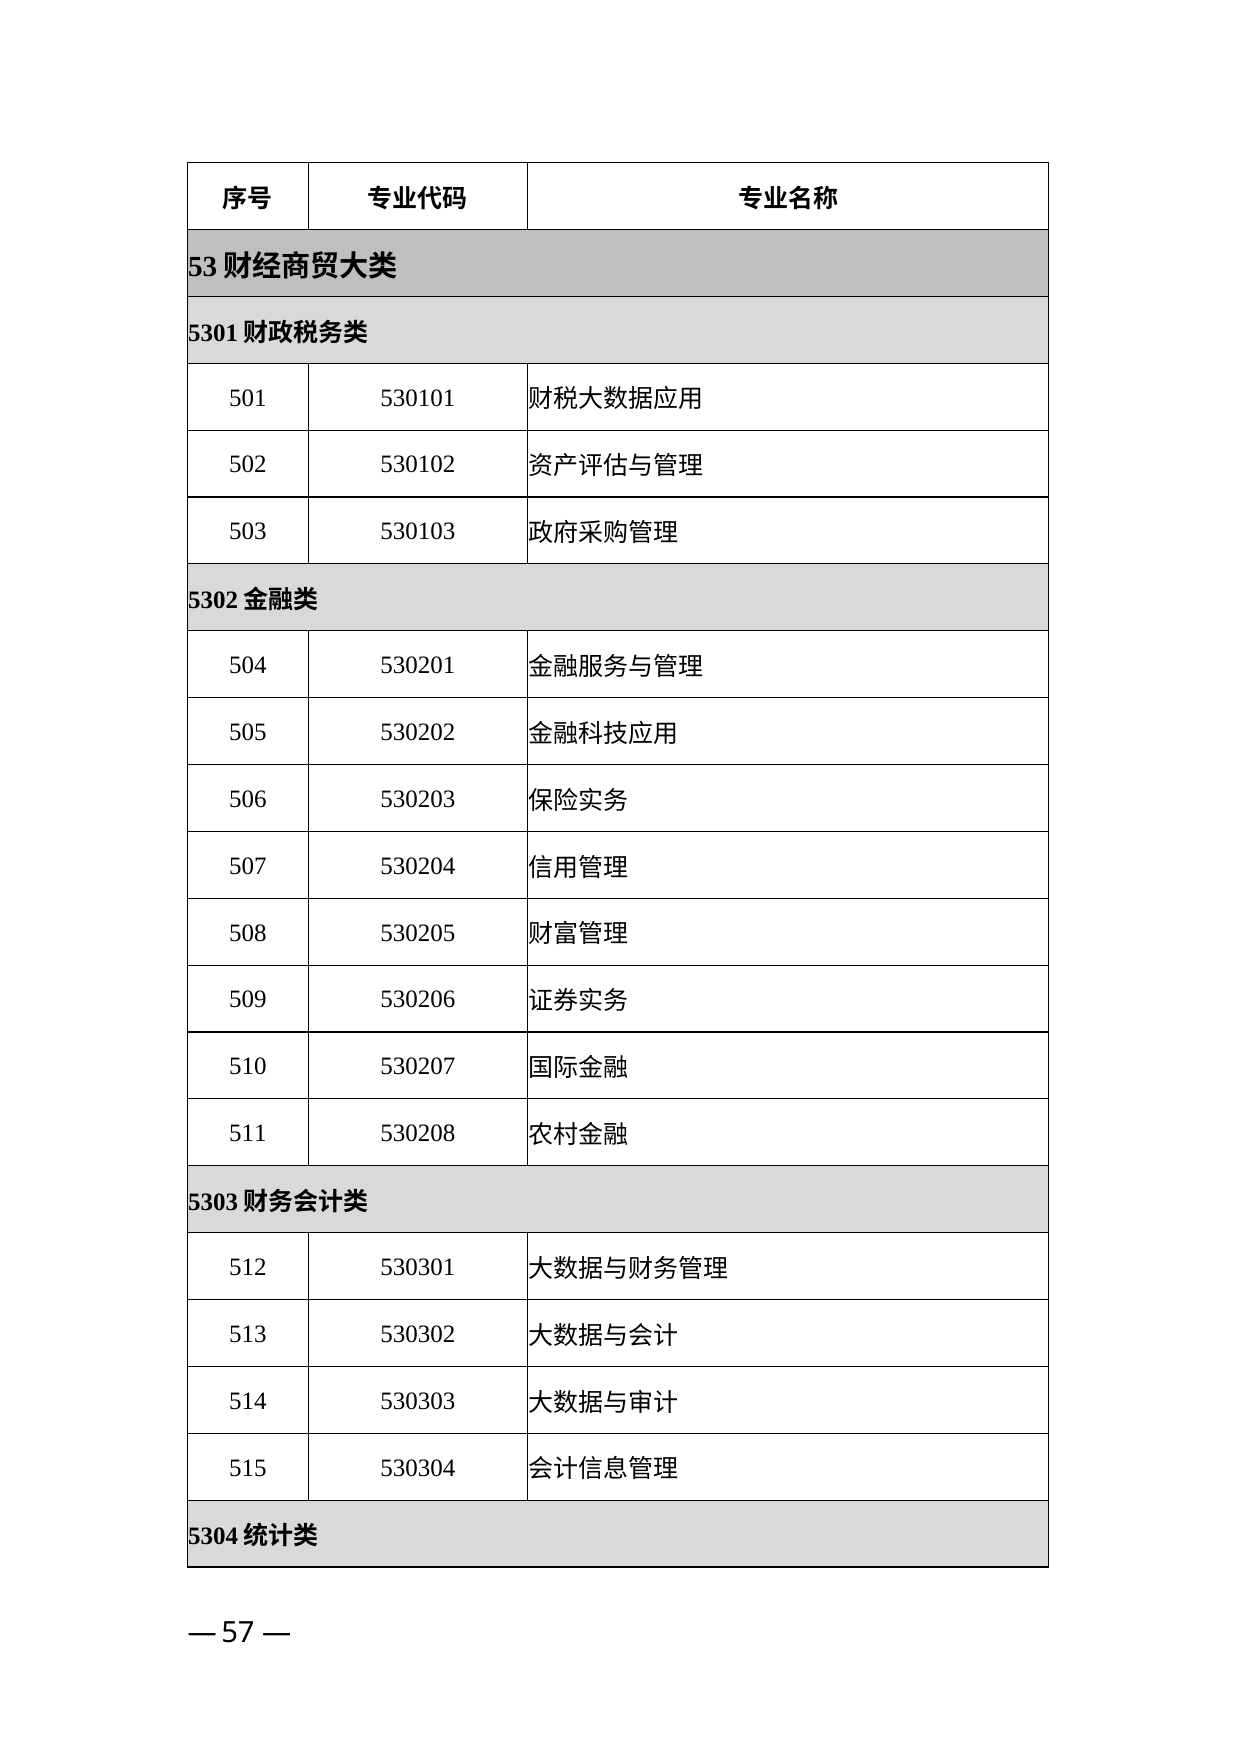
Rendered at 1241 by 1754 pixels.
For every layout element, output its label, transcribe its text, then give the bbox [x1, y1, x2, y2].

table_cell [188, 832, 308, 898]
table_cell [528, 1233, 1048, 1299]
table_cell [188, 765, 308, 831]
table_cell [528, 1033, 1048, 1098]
table_header 专业名称 [528, 163, 1048, 229]
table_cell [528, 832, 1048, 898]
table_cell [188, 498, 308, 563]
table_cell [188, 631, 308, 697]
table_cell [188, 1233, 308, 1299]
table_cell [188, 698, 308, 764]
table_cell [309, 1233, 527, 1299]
table_header 序号 [188, 163, 308, 229]
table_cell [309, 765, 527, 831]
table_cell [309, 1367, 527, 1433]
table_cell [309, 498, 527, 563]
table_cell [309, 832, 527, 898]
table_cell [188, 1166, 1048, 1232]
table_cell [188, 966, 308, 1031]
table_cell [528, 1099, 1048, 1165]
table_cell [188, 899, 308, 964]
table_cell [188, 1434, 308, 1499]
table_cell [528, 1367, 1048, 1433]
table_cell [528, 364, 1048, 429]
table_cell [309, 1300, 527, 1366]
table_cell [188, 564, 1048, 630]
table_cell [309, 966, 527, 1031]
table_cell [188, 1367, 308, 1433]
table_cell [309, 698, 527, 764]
table_header 专业代码 [309, 163, 527, 229]
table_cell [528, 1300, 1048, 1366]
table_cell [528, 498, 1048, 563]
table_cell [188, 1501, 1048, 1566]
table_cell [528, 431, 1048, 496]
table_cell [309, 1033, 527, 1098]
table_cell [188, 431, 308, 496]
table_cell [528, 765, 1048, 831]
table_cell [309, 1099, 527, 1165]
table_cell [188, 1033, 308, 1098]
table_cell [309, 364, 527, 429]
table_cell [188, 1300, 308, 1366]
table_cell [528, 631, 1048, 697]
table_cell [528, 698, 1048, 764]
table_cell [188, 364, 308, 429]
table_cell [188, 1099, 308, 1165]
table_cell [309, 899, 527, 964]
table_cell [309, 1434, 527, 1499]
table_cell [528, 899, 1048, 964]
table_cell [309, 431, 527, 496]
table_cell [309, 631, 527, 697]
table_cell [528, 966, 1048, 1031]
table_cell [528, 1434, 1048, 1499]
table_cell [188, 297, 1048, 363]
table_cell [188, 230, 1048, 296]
